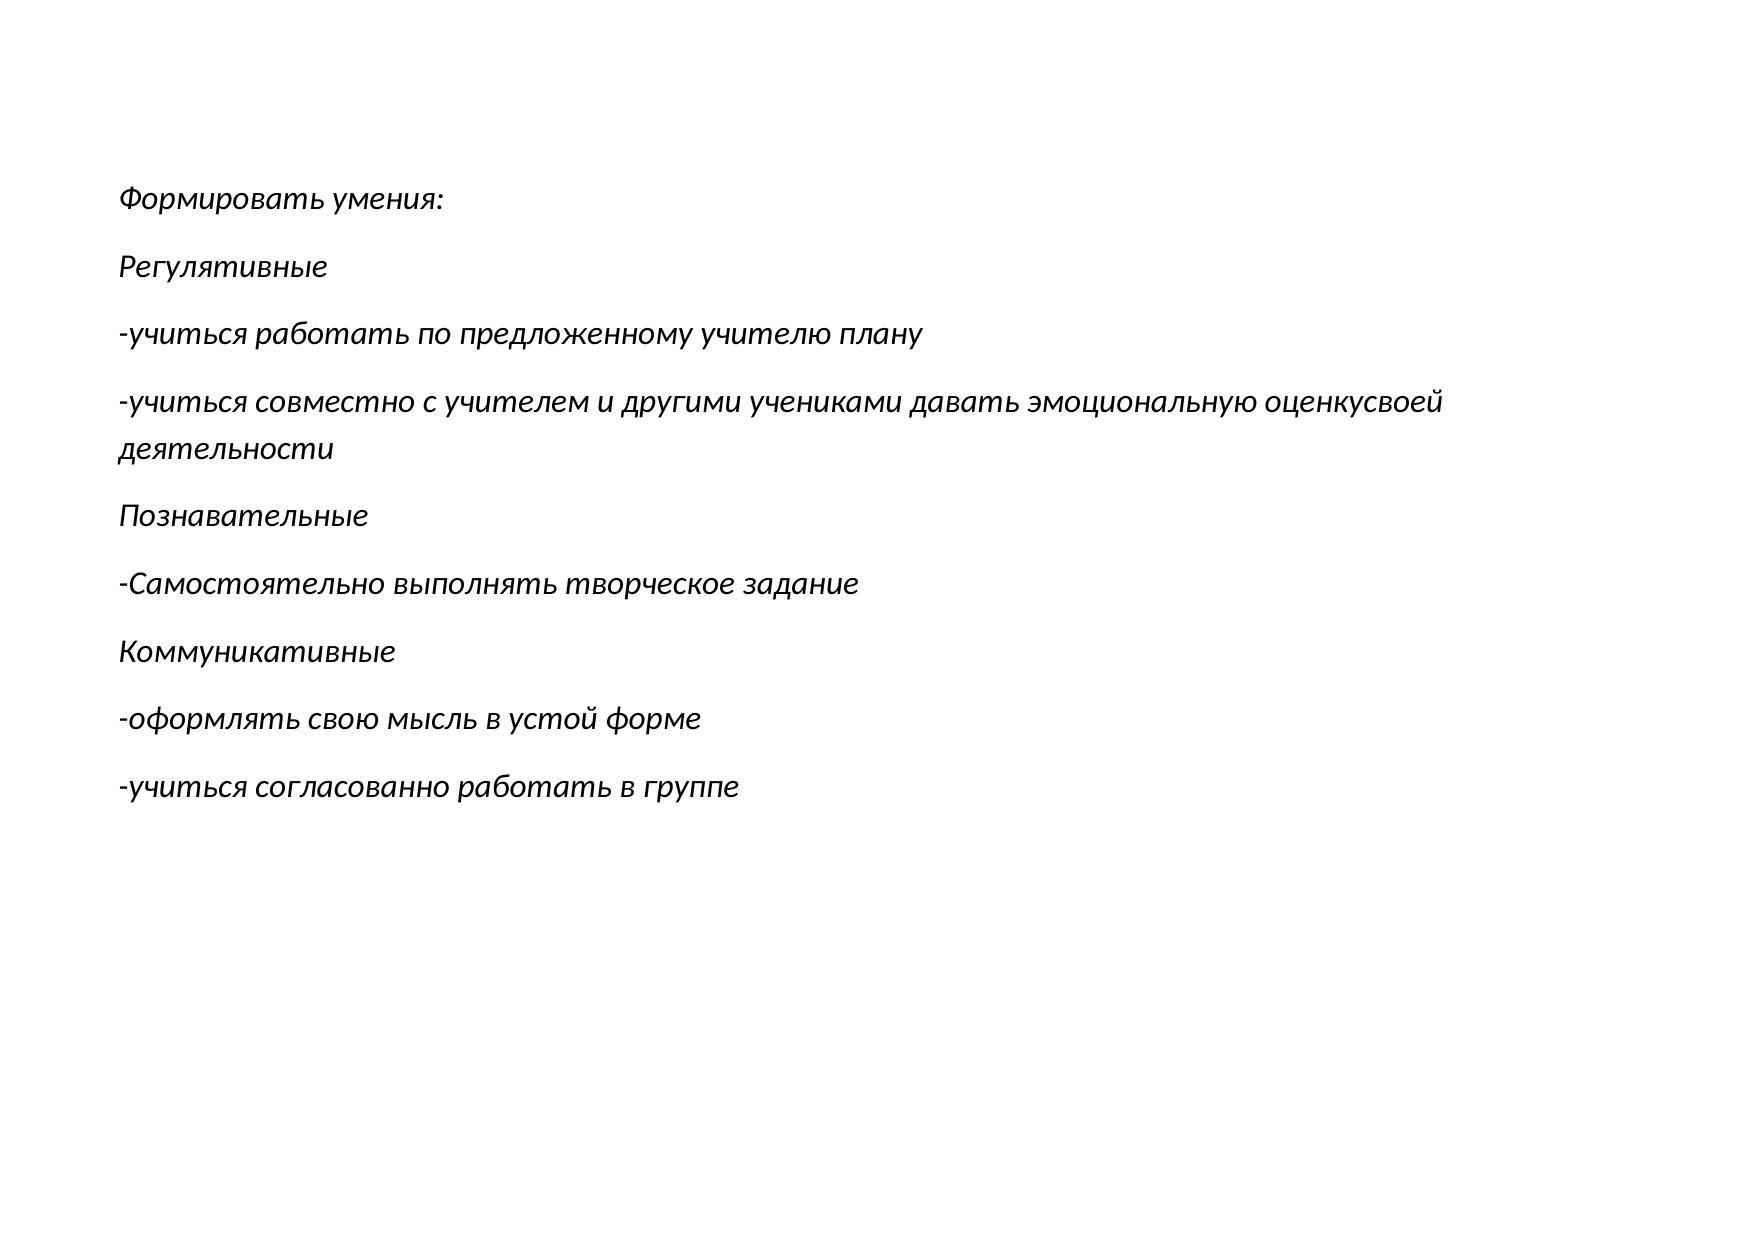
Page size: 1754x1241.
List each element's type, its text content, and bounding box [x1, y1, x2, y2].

text -Самостоятельно выполнять творческое задание [118, 562, 1636, 603]
text -учиться совместно с учителем и другими учениками давать эмоциональную оценкусвоей деятельности [118, 380, 1636, 467]
text -оформлять свою мысль в устой форме [118, 697, 1636, 738]
text Познавательные [118, 494, 1636, 535]
text Регулятивные [118, 245, 1636, 286]
text Коммуникативные [118, 629, 1636, 670]
text -учиться согласованно работать в группе [118, 765, 1636, 806]
text -учиться работать по предложенному учителю плану [118, 312, 1636, 353]
text Формировать умения: [118, 177, 1636, 218]
